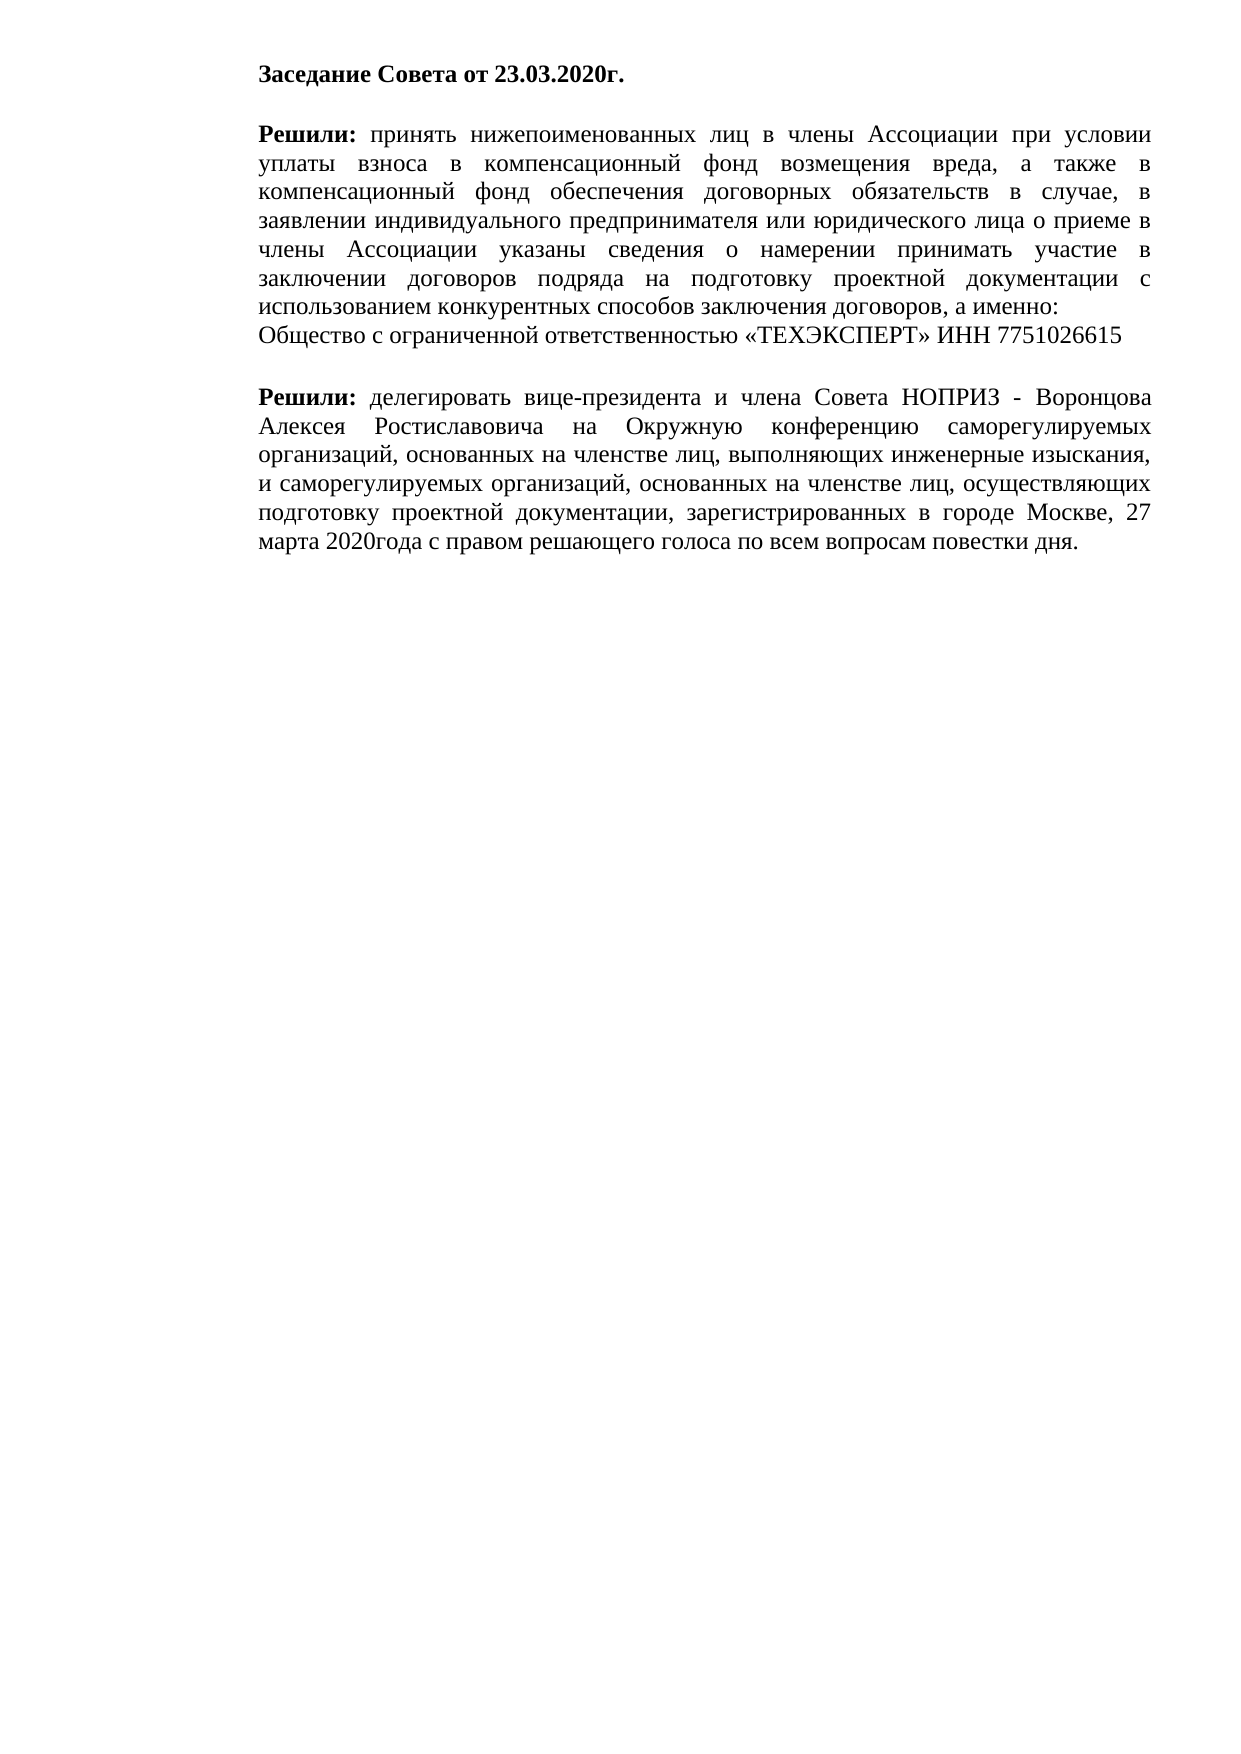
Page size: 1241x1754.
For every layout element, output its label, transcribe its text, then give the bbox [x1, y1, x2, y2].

list Решили: принять нижепоименованных лиц в члены Ассоциации при условии уплаты взноса в компенсационный фонд возмещения вреда, а также в компенсационный фонд обеспечения договорных обязательств в случае, в заявлении индивидуального предпринимателя или юридического лица о приеме в члены Ассоциации указаны сведения о намерении принимать участие в заключении договоров подряда на подготовку проектной документации с использованием конкурентных способов заключения договоров, а именно: [258, 119, 1152, 320]
list Решили: делегировать вице-президента и члена Совета НОПРИЗ - Воронцова Алексея Ростиславовича на Окружную конференцию саморегулируемых организаций, основанных на членстве лиц, выполняющих инженерные изыскания, и саморегулируемых организаций, основанных на членстве лиц, осуществляющих подготовку проектной документации, зарегистрированных в городе Москве, 27 марта 2020года с правом решающего голоса по всем вопросам повестки дня. [258, 382, 1152, 554]
list Общество с ограниченной ответственностью «ТЕХЭКСПЕРТ» ИНН 7751026615 [258, 320, 1152, 349]
list Заседание Совета от 23.03.2020г. [258, 59, 1152, 88]
